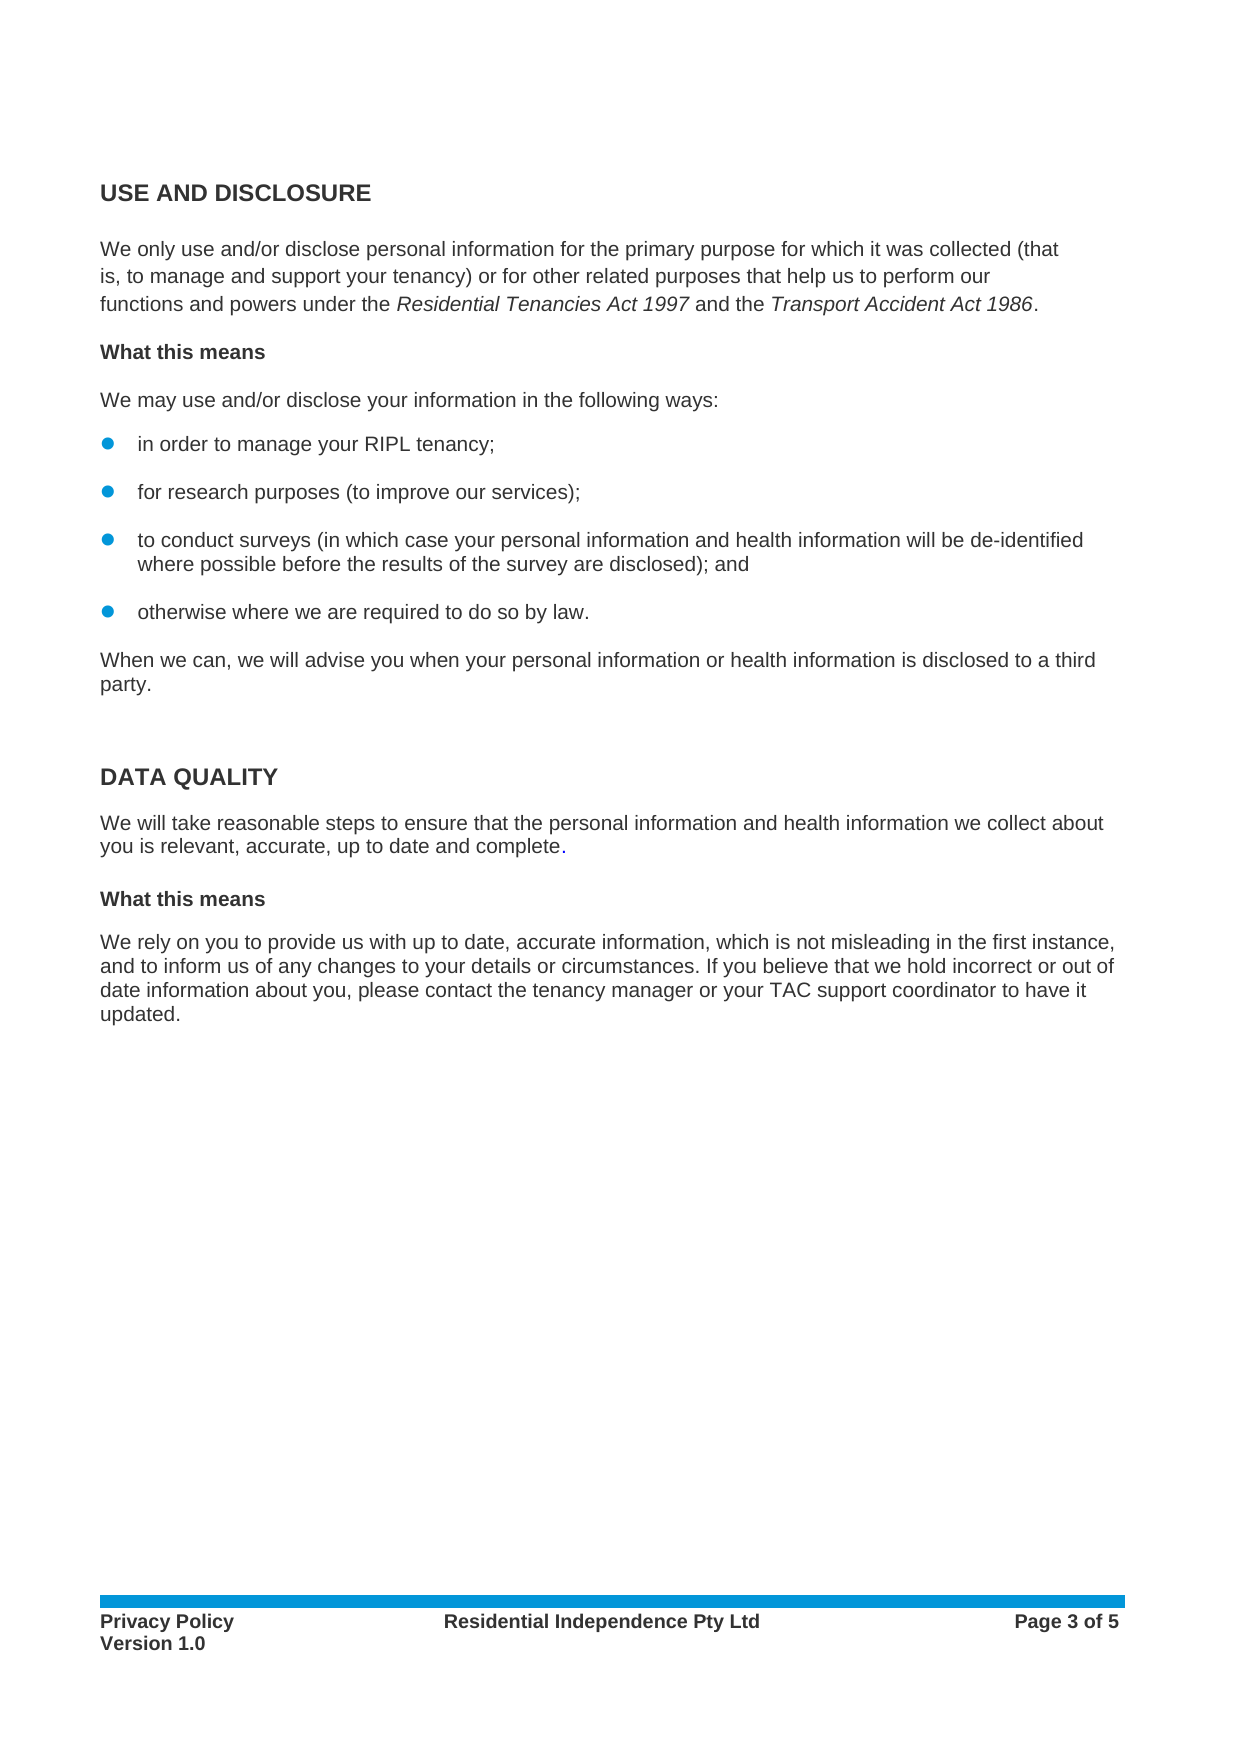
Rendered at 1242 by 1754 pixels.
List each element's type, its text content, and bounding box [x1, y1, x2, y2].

text USE AND DISCLOSURE [100, 178, 1125, 206]
list for research purposes (to improve our services); [100, 480, 1125, 504]
list in order to manage your RIPL tenancy; [100, 432, 1125, 456]
text We only use and/or disclose personal information for the primary purpose for which it was collected (that is, to manage and support your tenancy) or for other related purposes that help us to perform our functions and powers under the Residential Tenancies Act 1997 and the Transport Accident Act 1986. [100, 206, 1062, 316]
list otherwise where we are required to do so by law. [100, 600, 1125, 624]
text DATA QUALITY [100, 763, 1125, 791]
text We may use and/or disclose your information in the following ways: [100, 383, 1116, 412]
list to conduct surveys (in which case your personal information and health information will be de-identified where possible before the results of the survey are disclosed); and [100, 528, 1125, 576]
text What this means [100, 882, 1125, 911]
text When we can, we will advise you when your personal information or health information is disclosed to a third party. [100, 648, 1125, 696]
text We rely on you to provide us with up to date, accurate information, which is not misleading in the first instance, and to inform us of any changes to your details or circumstances. If you believe that we hold incorrect or out of date information about you, please contact the tenancy manager or your TAC support coordinator to have it updated. [100, 930, 1125, 1026]
text We will take reasonable steps to ensure that the personal information and health information we collect about you is relevant, accurate, up to date and complete. [100, 810, 1125, 858]
text What this means [100, 335, 1125, 364]
